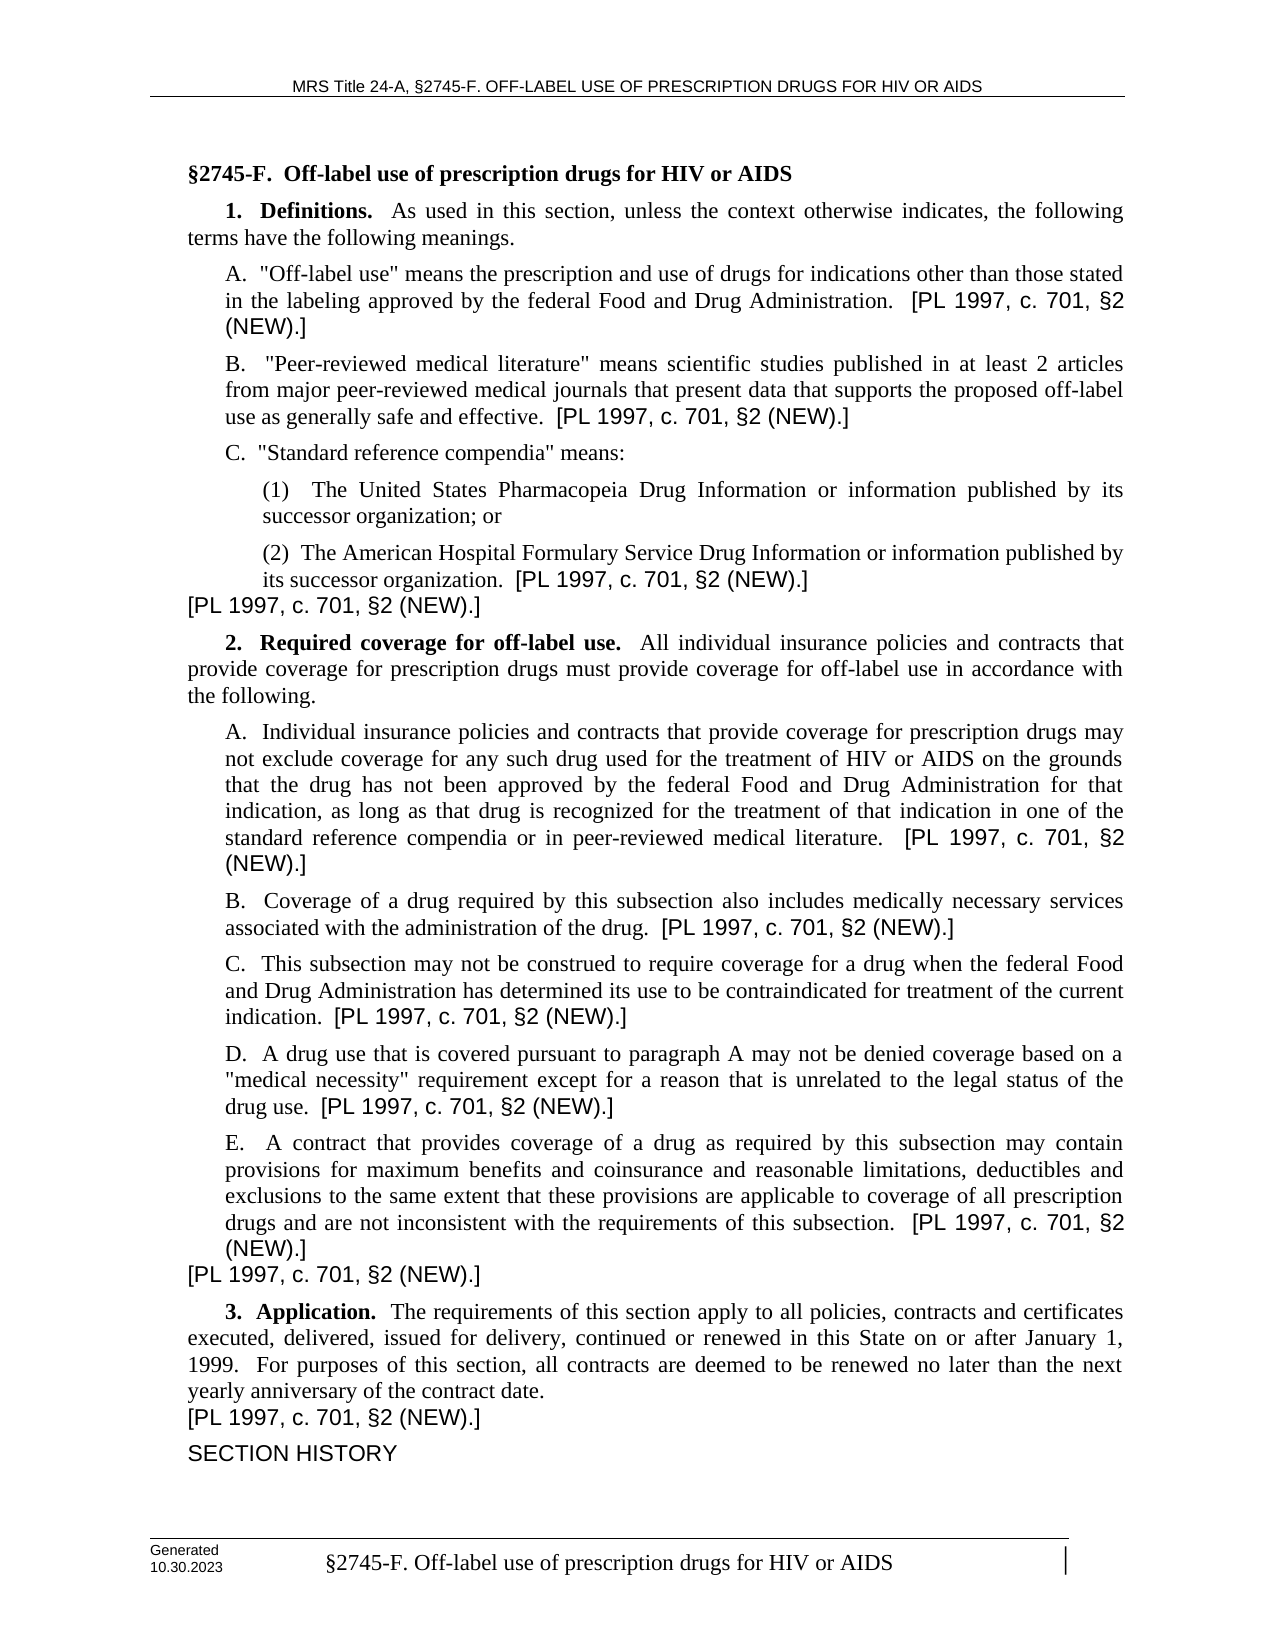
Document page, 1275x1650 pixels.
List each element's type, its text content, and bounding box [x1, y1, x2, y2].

text [PL 1997, c. 701, §2 (NEW).] [187, 592, 1125, 618]
text 1. Definitions. As used in this section, unless the context otherwise indicates, the following terms have the following meanings. [187, 197, 1125, 250]
text C. This subsection may not be construed to require coverage for a drug when the federal Food and Drug Administration has determined its use to be contraindicated for treatment of the current indication. [PL 1997, c. 701, §2 (NEW).] [225, 950, 1125, 1029]
text 2. Required coverage for off-label use. All individual insurance policies and contracts that provide coverage for prescription drugs must provide coverage for off-label use in accordance with the following. [187, 629, 1125, 708]
text (2) The American Hospital Formulary Service Drug Information or information published by its successor organization. [PL 1997, c. 701, §2 (NEW).] [262, 539, 1125, 592]
text C. "Standard reference compendia" means: [225, 439, 1125, 466]
text B. Coverage of a drug required by this subsection also includes medically necessary services associated with the administration of the drug. [PL 1997, c. 701, §2 (NEW).] [225, 887, 1125, 940]
text [PL 1997, c. 701, §2 (NEW).] [187, 1403, 1125, 1430]
text A. "Off-label use" means the prescription and use of drugs for indications other than those stated in the labeling approved by the federal Food and Drug Administration. [PL 1997, c. 701, §2 (NEW).] [225, 260, 1125, 339]
text (1) The United States Pharmacopeia Drug Information or information published by its successor organization; or [262, 476, 1125, 529]
text B. "Peer-reviewed medical literature" means scientific studies published in at least 2 articles from major peer-reviewed medical journals that present data that supports the proposed off-label use as generally safe and effective. [PL 1997, c. 701, §2 (NEW).] [225, 350, 1125, 429]
text D. A drug use that is covered pursuant to paragraph A may not be denied coverage based on a "medical necessity" requirement except for a reason that is unrelated to the legal status of the drug use. [PL 1997, c. 701, §2 (NEW).] [225, 1040, 1125, 1119]
text §2745-F. Off-label use of prescription drugs for HIV or AIDS [187, 160, 1125, 187]
text [PL 1997, c. 701, §2 (NEW).] [187, 1261, 1125, 1288]
text A. Individual insurance policies and contracts that provide coverage for prescription drugs may not exclude coverage for any such drug used for the treatment of HIV or AIDS on the grounds that the drug has not been approved by the federal Food and Drug Administration for that indication, as long as that drug is recognized for the treatment of that indication in one of the standard reference compendia or in peer-reviewed medical literature. [PL 1997, c. 701, §2 (NEW).] [225, 718, 1125, 877]
text SECTION HISTORY [187, 1440, 1125, 1467]
text E. A contract that provides coverage of a drug as required by this subsection may contain provisions for maximum benefits and coinsurance and reasonable limitations, deductibles and exclusions to the same extent that these provisions are applicable to coverage of all prescription drugs and are not inconsistent with the requirements of this subsection. [PL 1997, c. 701, §2 (NEW).] [225, 1129, 1125, 1261]
text 3. Application. The requirements of this section apply to all policies, contracts and certificates executed, delivered, issued for delivery, continued or renewed in this State on or after January 1, 1999. For purposes of this section, all contracts are deemed to be renewed no later than the next yearly anniversary of the contract date. [187, 1298, 1125, 1403]
